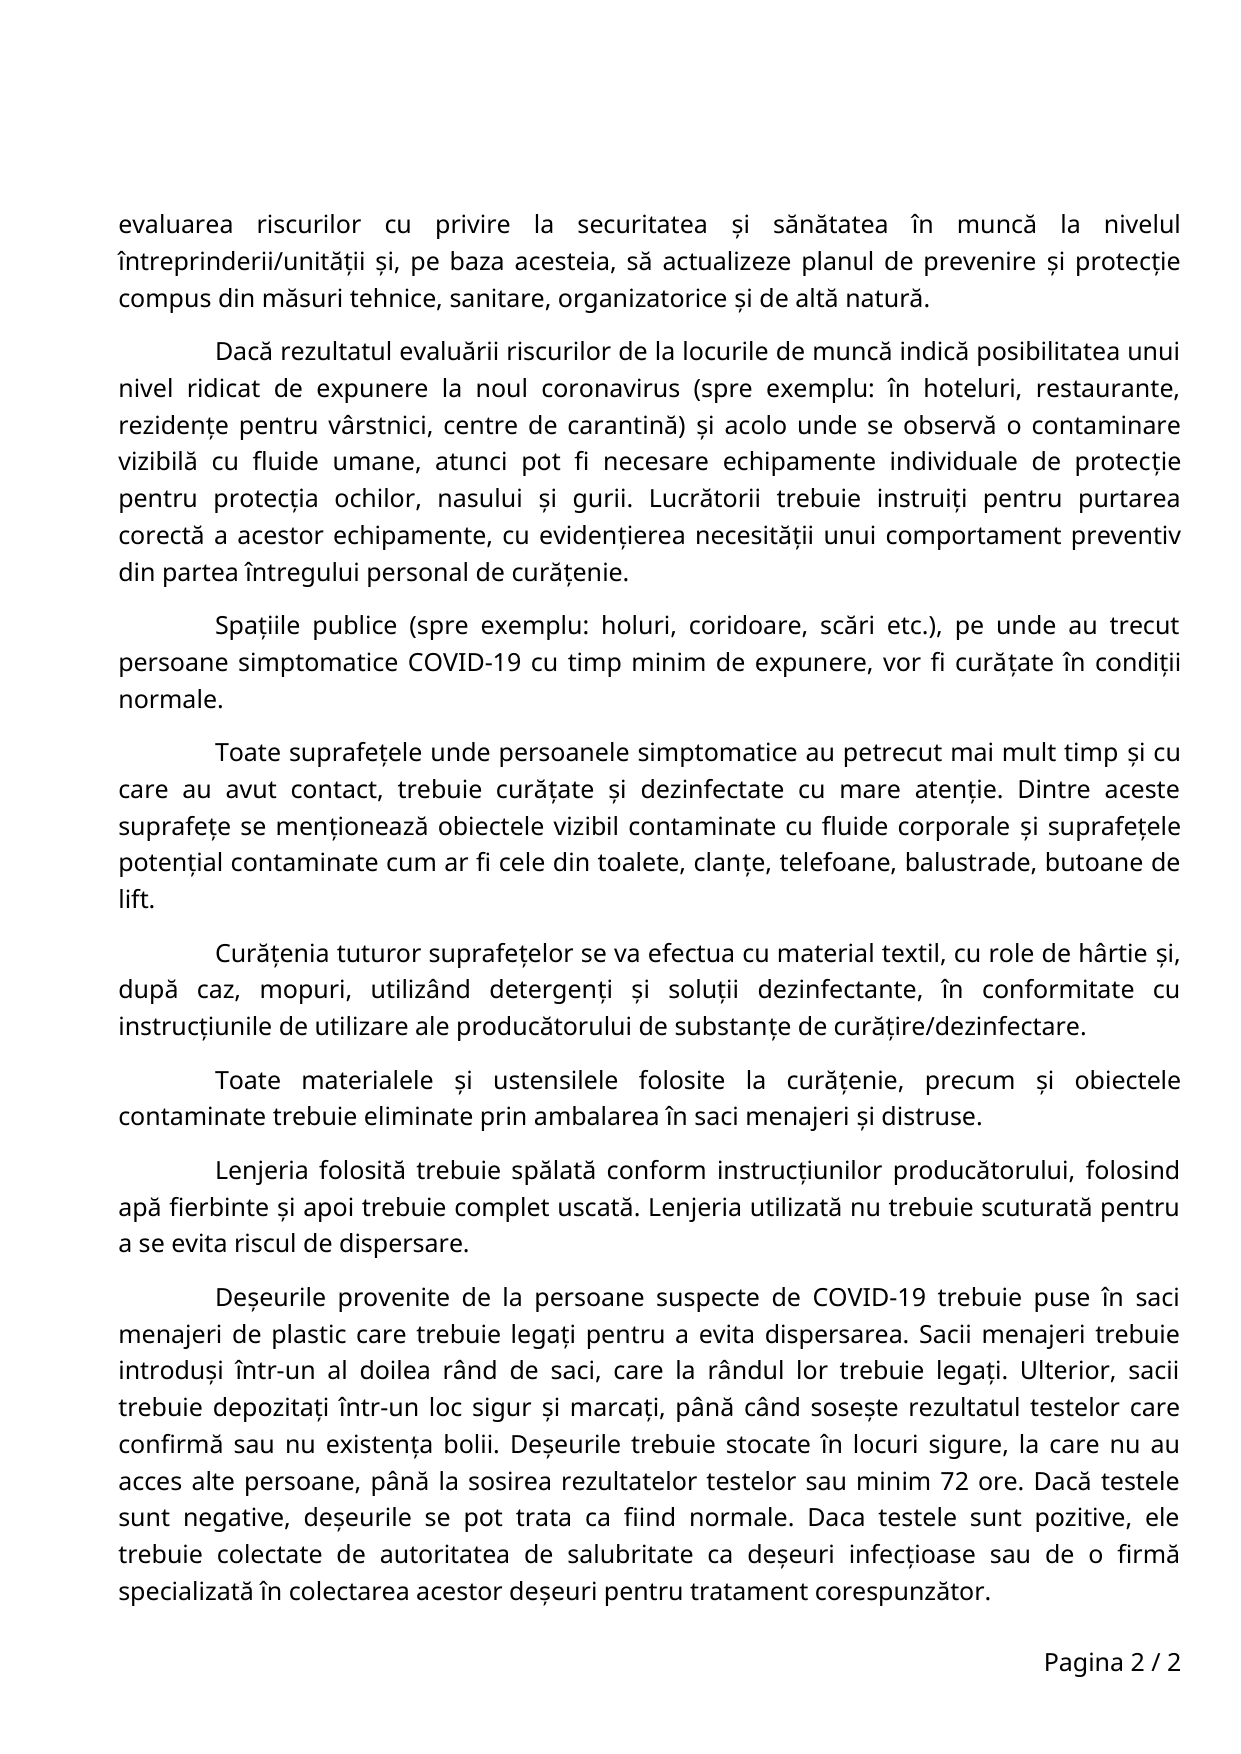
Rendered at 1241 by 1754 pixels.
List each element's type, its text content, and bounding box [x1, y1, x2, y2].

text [118, 207, 1181, 314]
text Toate materialele şi ustensilele folosite la curăţenie, precum şi obiectele contaminate trebuie eliminate prin ambalarea în saci menajeri şi distruse. [118, 1062, 1181, 1133]
text Spaţiile publice (spre exemplu: holuri, coridoare, scări etc.), pe unde au trecut persoane simptomatice COVID-19 cu timp minim de expunere, vor fi curăţate în condiții normale. [118, 608, 1181, 715]
text Deşeurile provenite de la persoane suspecte de COVID-19 trebuie puse în saci menajeri de plastic care trebuie legați pentru a evita dispersarea. Sacii menajeri trebuie introduși într-un al doilea rând de saci, care la rândul lor trebuie legați. Ulterior, sacii trebuie depozitați într-un loc sigur şi marcați, până când sosește rezultatul testelor care confirmă sau nu existenţa bolii. Deșeurile trebuie stocate în locuri sigure, la care nu au acces alte persoane, până la sosirea rezultatelor testelor sau minim 72 ore. Dacă testele sunt negative, deșeurile se pot trata ca fiind normale. Daca testele sunt pozitive, ele trebuie colectate de autoritatea de salubritate ca deșeuri infecțioase sau de o firmă specializată în colectarea acestor deşeuri pentru tratament corespunzător. [118, 1279, 1181, 1608]
text Curăţenia tuturor suprafeţelor se va efectua cu material textil, cu role de hârtie şi, după caz, mopuri, utilizând detergenţi şi soluții dezinfectante, în conformitate cu instrucțiunile de utilizare ale producătorului de substanţe de curăţire/dezinfectare. [118, 935, 1181, 1043]
text Lenjeria folosită trebuie spălată conform instrucțiunilor producătorului, folosind apă fierbinte şi apoi trebuie complet uscată. Lenjeria utilizată nu trebuie scuturată pentru a se evita riscul de dispersare. [118, 1152, 1181, 1260]
text Toate suprafețele unde persoanele simptomatice au petrecut mai mult timp şi cu care au avut contact, trebuie curăţate şi dezinfectate cu mare atenție. Dintre aceste suprafeţe se menţionează obiectele vizibil contaminate cu fluide corporale şi suprafețele potențial contaminate cum ar fi cele din toalete, clanţe, telefoane, balustrade, butoane de lift. [118, 735, 1181, 916]
text Dacă rezultatul evaluării riscurilor de la locurile de muncă indică posibilitatea unui nivel ridicat de expunere la noul coronavirus (spre exemplu: în hoteluri, restaurante, rezidenţe pentru vârstnici, centre de carantină) şi acolo unde se observă o contaminare vizibilă cu fluide umane, atunci pot fi necesare echipamente individuale de protecţie pentru protecția ochilor, nasului şi gurii. Lucrătorii trebuie instruiți pentru purtarea corectă a acestor echipamente, cu evidenţierea necesităţii unui comportament preventiv din partea întregului personal de curăţenie. [118, 334, 1181, 588]
